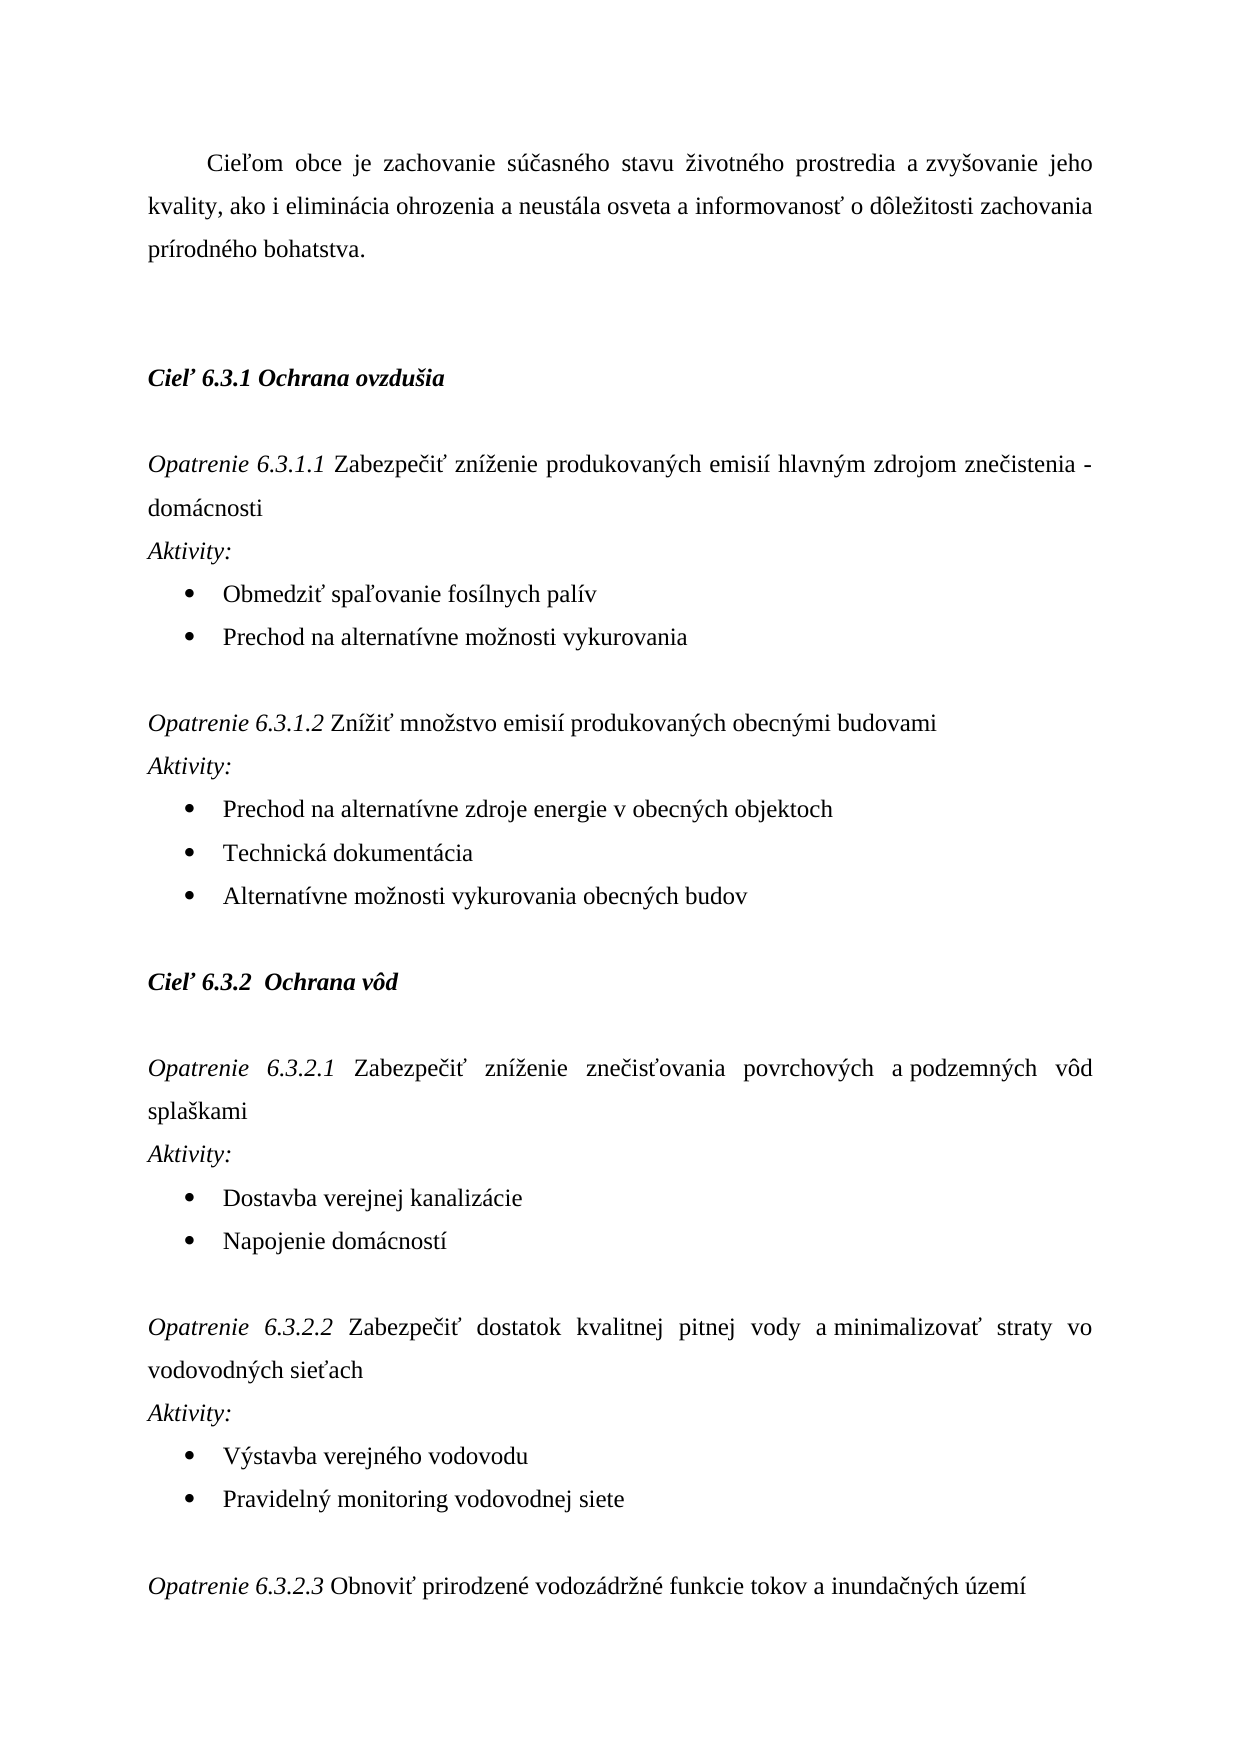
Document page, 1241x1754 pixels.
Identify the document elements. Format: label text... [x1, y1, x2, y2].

text Cieľ 6.3.1 Ochrana ovzdušia [148, 363, 1093, 392]
list Výstavba verejného vodovodu [185, 1441, 1093, 1470]
text Cieľom obce je zachovanie súčasného stavu životného prostredia a zvyšovanie jeho kvality, ako i eliminácia ohrozenia a neustála osveta a informovanosť o dôležitosti zachovania prírodného bohatstva. [148, 148, 1093, 263]
text Opatrenie 6.3.2.2 Zabezpečiť dostatok kvalitnej pitnej vody a minimalizovať straty vo vodovodných sieťach [148, 1312, 1093, 1384]
text Aktivity: [148, 751, 1093, 780]
text Aktivity: [148, 536, 1093, 564]
text Opatrenie 6.3.1.1 Zabezpečiť zníženie produkovaných emisií hlavným zdrojom znečistenia - domácnosti [148, 449, 1093, 521]
list Prechod na alternatívne zdroje energie v obecných objektoch [185, 794, 1093, 823]
text Opatrenie 6.3.1.2 Znížiť množstvo emisií produkovaných obecnými budovami [148, 708, 1093, 737]
list Prechod na alternatívne možnosti vykurovania [185, 622, 1093, 651]
list Obmedziť spaľovanie fosílnych palív [185, 579, 1093, 608]
text Opatrenie 6.3.2.3 Obnoviť prirodzené vodozádržné funkcie tokov a inundačných území [148, 1571, 1093, 1599]
list Napojenie domácností [185, 1226, 1093, 1254]
list Dostavba verejnej kanalizácie [185, 1183, 1093, 1211]
text Aktivity: [148, 1139, 1093, 1168]
list Technická dokumentácia [185, 838, 1093, 866]
text Aktivity: [148, 1398, 1093, 1427]
text Cieľ 6.3.2 Ochrana vôd [148, 967, 1093, 996]
list Pravidelný monitoring vodovodnej siete [185, 1484, 1093, 1513]
text Opatrenie 6.3.2.1 Zabezpečiť zníženie znečisťovania povrchových a podzemných vôd splaškami [148, 1053, 1093, 1125]
list Alternatívne možnosti vykurovania obecných budov [185, 881, 1093, 909]
